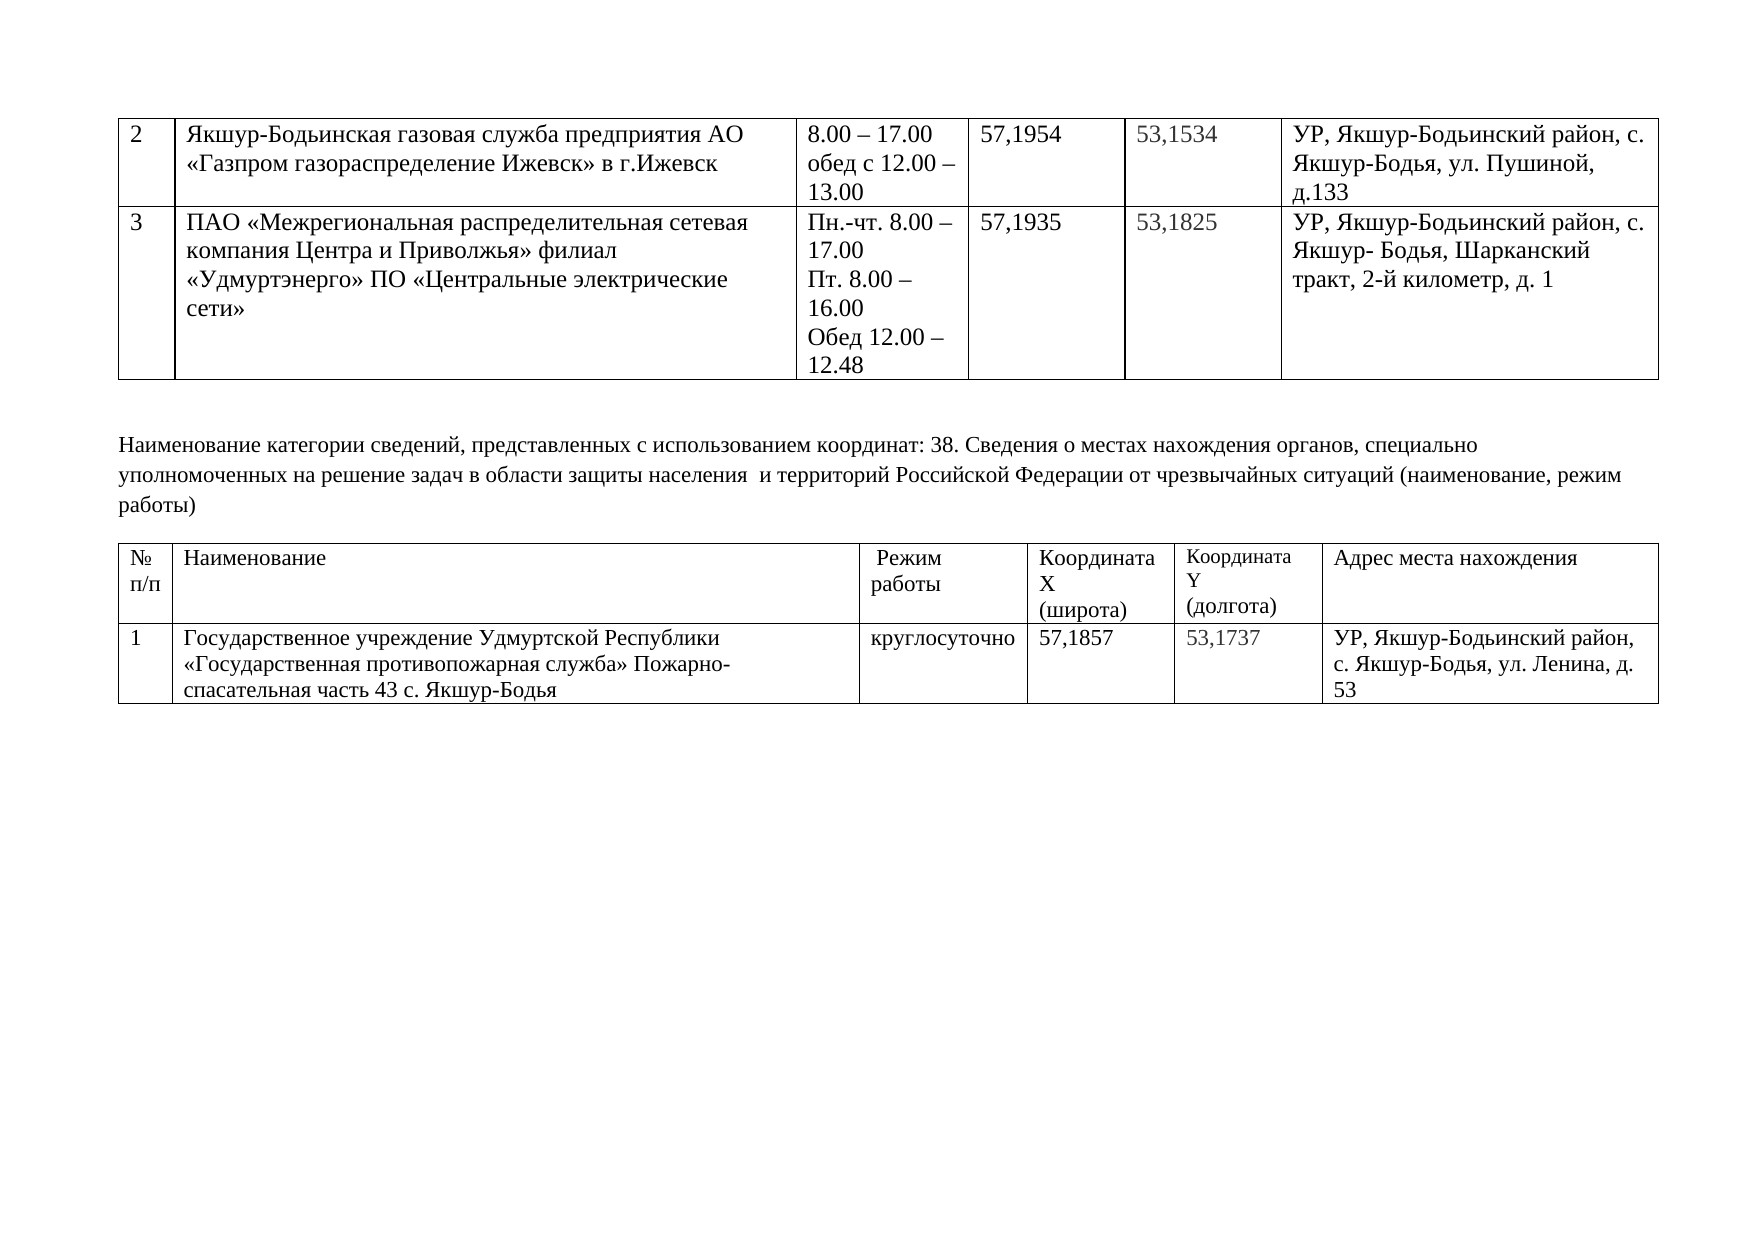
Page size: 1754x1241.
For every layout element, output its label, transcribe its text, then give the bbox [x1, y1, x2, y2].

table_cell Государственное учреждение Удмуртской Республики «Государственная противопожарная служба» Пожарно-спасательная часть 43 с. Якшур-Бодья [173, 624, 859, 703]
table_cell 53,1737 [1175, 624, 1322, 703]
table_header Наименование [173, 544, 859, 623]
table_cell Якшур-Бодьинская газовая служба предприятия АО «Газпром газораспределение Ижевск» в г.Ижевск [176, 119, 796, 206]
table_cell 57,1857 [1028, 624, 1174, 703]
table_cell 2 [119, 119, 174, 206]
table_cell УР, Якшур-Бодьинский район, с. Якшур- Бодья, Шарканский тракт, 2-й километр, д. 1 [1282, 207, 1658, 379]
table_cell УР, Якшур-Бодьинский район, с. Якшур-Бодья, ул. Пушиной, д.133 [1282, 119, 1658, 206]
table_cell 53,1825 [1126, 207, 1281, 379]
text Наименование категории сведений, представленных с использованием координат: 38. Сведения о местах нахождения органов, специально уполномоченных на решение задач в области защиты населения и территорий Российской Федерации от чрезвычайных ситуаций (наименование, режим работы) [118, 431, 1636, 518]
table_header Координата Y (долгота) [1175, 544, 1322, 623]
table_cell 1 [119, 624, 172, 703]
table_header Координата Х (широта) [1028, 544, 1174, 623]
table_header Адрес места нахождения [1323, 544, 1658, 623]
table_cell 53,1534 [1126, 119, 1281, 206]
table_cell круглосуточно [860, 624, 1027, 703]
table_header Режим работы [860, 544, 1027, 623]
table_cell Пн.-чт. 8.00 – 17.00 Пт. 8.00 – 16.00 Обед 12.00 – 12.48 [797, 207, 968, 379]
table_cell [797, 119, 968, 206]
table_header № п/п [119, 544, 172, 623]
table_cell 57,1954 [969, 119, 1124, 206]
table_cell ПАО «Межрегиональная распределительная сетевая компания Центра и Приволжья» филиал «Удмуртэнерго» ПО «Центральные электрические сети» [176, 207, 796, 379]
table_cell 3 [119, 207, 174, 379]
table_cell УР, Якшур-Бодьинский район, с. Якшур-Бодья, ул. Ленина, д. 53 [1323, 624, 1658, 703]
table_cell 57,1935 [969, 207, 1124, 379]
